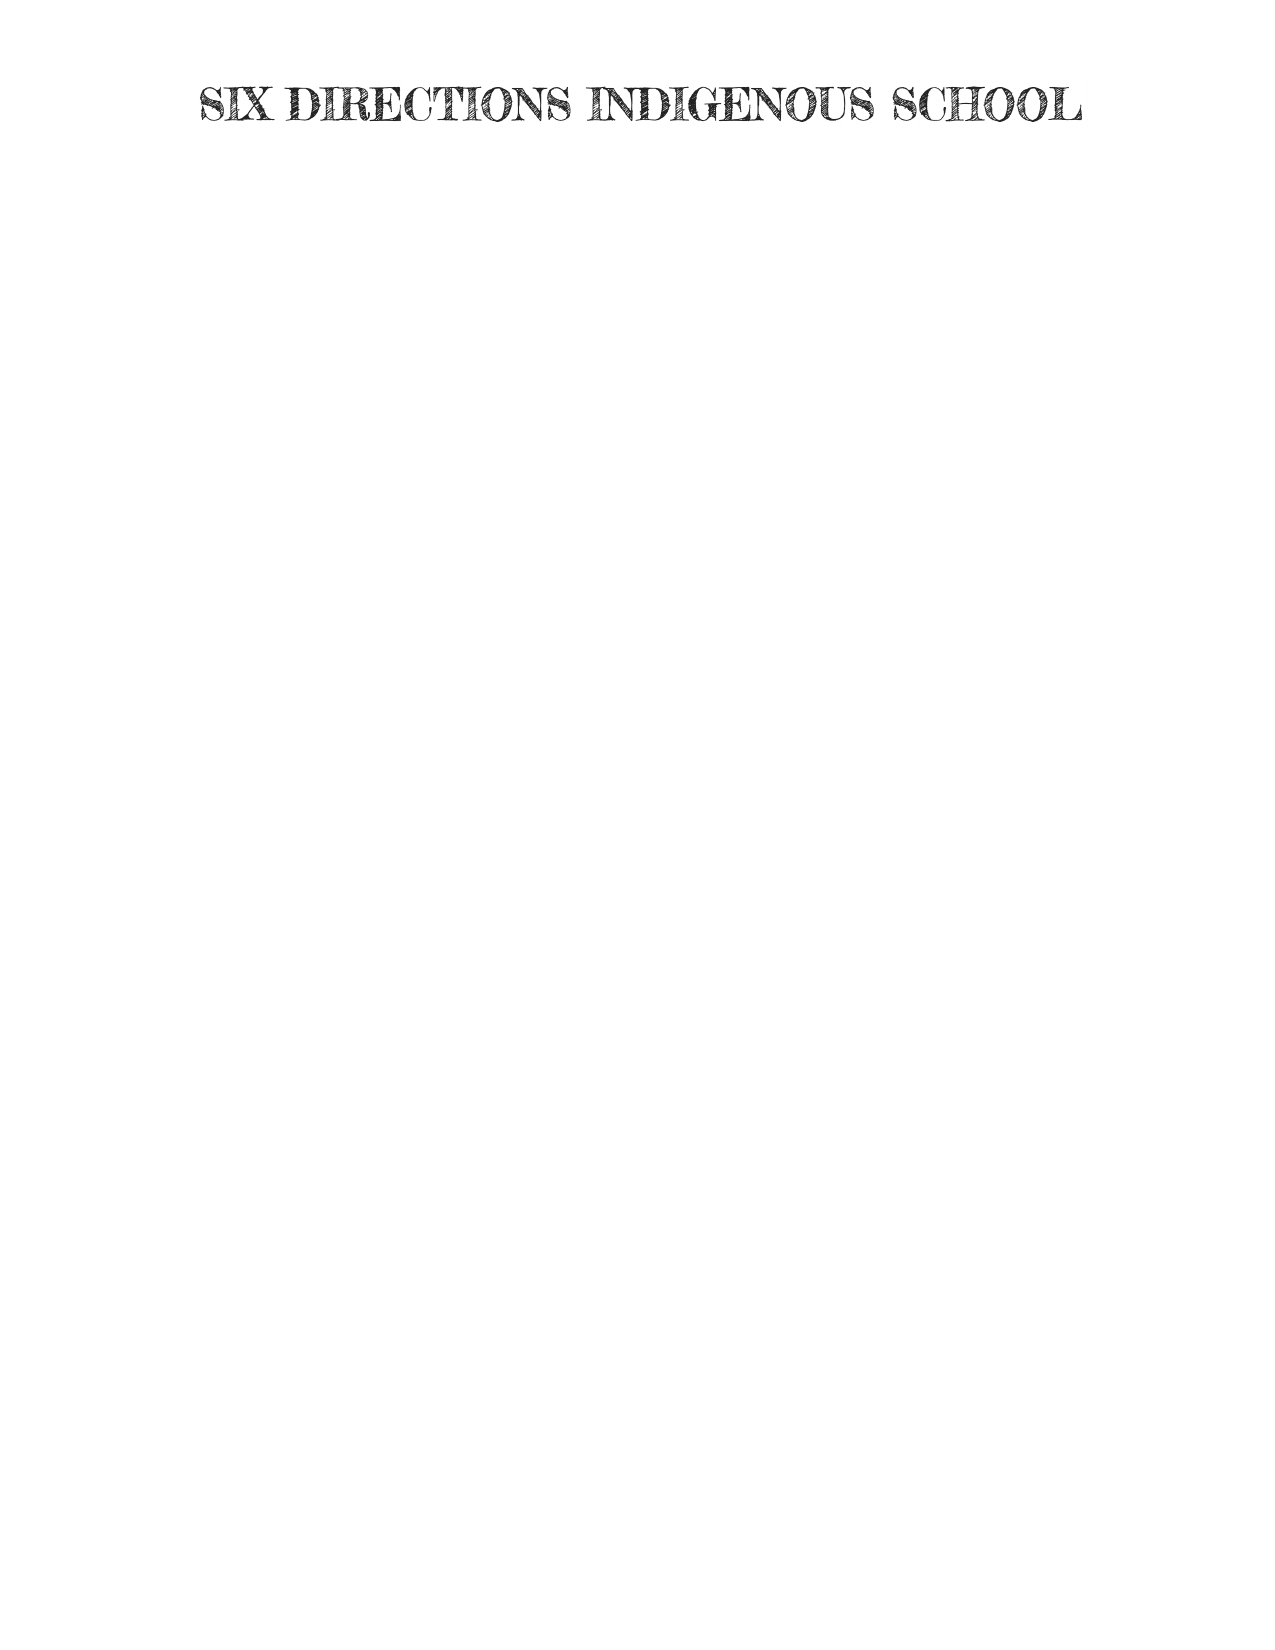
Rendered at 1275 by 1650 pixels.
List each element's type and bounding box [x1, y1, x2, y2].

picture [187, 75, 1088, 135]
